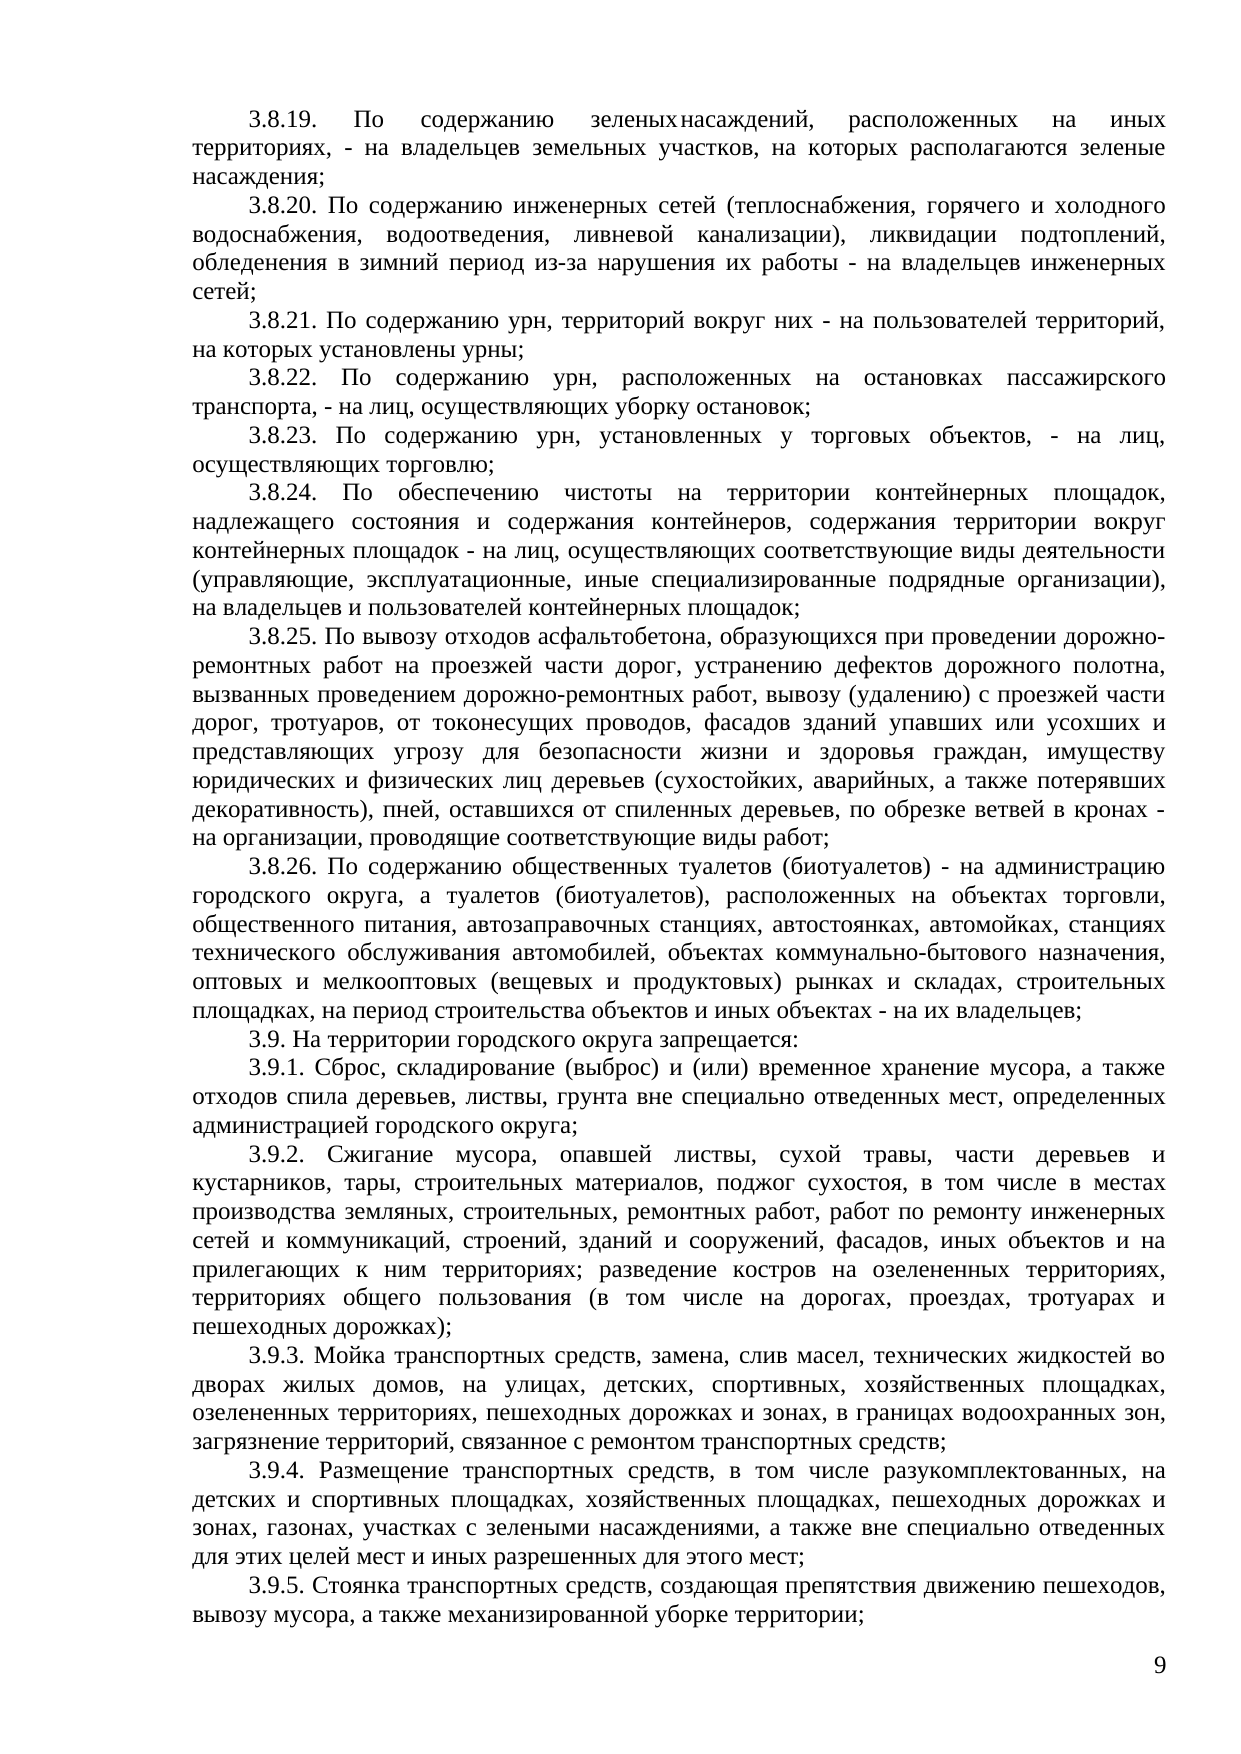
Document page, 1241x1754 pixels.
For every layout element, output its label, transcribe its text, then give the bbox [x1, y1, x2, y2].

text 3.8.19. По содержанию зеленых насаждений, расположенных на иных территориях, - на владельцев земельных участков, на которых располагаются зеленые насаждения; [192, 104, 1167, 190]
text 3.9. На территории городского округа запрещается: [192, 1024, 1167, 1052]
text 3.8.23. По содержанию урн, установленных у торговых объектов, - на лиц, осуществляющих торговлю; [192, 420, 1167, 477]
text 3.9.1. Сброс, складирование (выброс) и (или) временное хранение мусора, а также отходов спила деревьев, листвы, грунта вне специально отведенных мест, определенных администрацией городского округа; [192, 1052, 1167, 1139]
text 3.9.3. Мойка транспортных средств, замена, слив масел, технических жидкостей во дворах жилых домов, на улицах, детских, спортивных, хозяйственных площадках, озелененных территориях, пешеходных дорожках и зонах, в границах водоохранных зон, загрязнение территорий, связанное с ремонтом транспортных средств; [192, 1340, 1167, 1455]
text 3.8.20. По содержанию инженерных сетей (теплоснабжения, горячего и холодного водоснабжения, водоотведения, ливневой канализации), ликвидации подтоплений, обледенения в зимний период из-за нарушения их работы - на владельцев инженерных сетей; [192, 190, 1167, 305]
text 3.9.5. Стоянка транспортных средств, создающая препятствия движению пешеходов, вывозу мусора, а также механизированной уборке территории; [192, 1570, 1167, 1627]
text 3.8.25. По вывозу отходов асфальтобетона, образующихся при проведении дорожно-ремонтных работ на проезжей части дорог, устранению дефектов дорожного полотна, вызванных проведением дорожно-ремонтных работ, вывозу (удалению) с проезжей части дорог, тротуаров, от токонесущих проводов, фасадов зданий упавших или усохших и представляющих угрозу для безопасности жизни и здоровья граждан, имуществу юридических и физических лиц деревьев (сухостойких, аварийных, а также потерявших декоративность), пней, оставшихся от спиленных деревьев, по обрезке ветвей в кронах - на организации, проводящие соответствующие виды работ; [192, 621, 1167, 851]
text 3.8.21. По содержанию урн, территорий вокруг них - на пользователей территорий, на которых установлены урны; [192, 305, 1167, 362]
text 3.8.26. По содержанию общественных туалетов (биотуалетов) - на администрацию городского округа, а туалетов (биотуалетов), расположенных на объектах торговли, общественного питания, автозаправочных станциях, автостоянках, автомойках, станциях технического обслуживания автомобилей, объектах коммунально-бытового назначения, оптовых и мелкооптовых (вещевых и продуктовых) рынках и складах, строительных площадках, на период строительства объектов и иных объектах - на их владельцев; [192, 851, 1167, 1024]
text 3.9.4. Размещение транспортных средств, в том числе разукомплектованных, на детских и спортивных площадках, хозяйственных площадках, пешеходных дорожках и зонах, газонах, участках с зелеными насаждениями, а также вне специально отведенных для этих целей мест и иных разрешенных для этого мест; [192, 1455, 1167, 1570]
text 3.8.22. По содержанию урн, расположенных на остановках пассажирского транспорта, - на лиц, осуществляющих уборку остановок; [192, 362, 1167, 420]
text 3.9.2. Сжигание мусора, опавшей листвы, сухой травы, части деревьев и кустарников, тары, строительных материалов, поджог сухостоя, в том числе в местах производства земляных, строительных, ремонтных работ, работ по ремонту инженерных сетей и коммуникаций, строений, зданий и сооружений, фасадов, иных объектов и на прилегающих к ним территориях; разведение костров на озелененных территориях, территориях общего пользования (в том числе на дорогах, проездах, тротуарах и пешеходных дорожках); [192, 1139, 1167, 1340]
text 3.8.24. По обеспечению чистоты на территории контейнерных площадок, надлежащего состояния и содержания контейнеров, содержания территории вокруг контейнерных площадок - на лиц, осуществляющих соответствующие виды деятельности (управляющие, эксплуатационные, иные специализированные подрядные организации), на владельцев и пользователей контейнерных площадок; [192, 477, 1167, 621]
